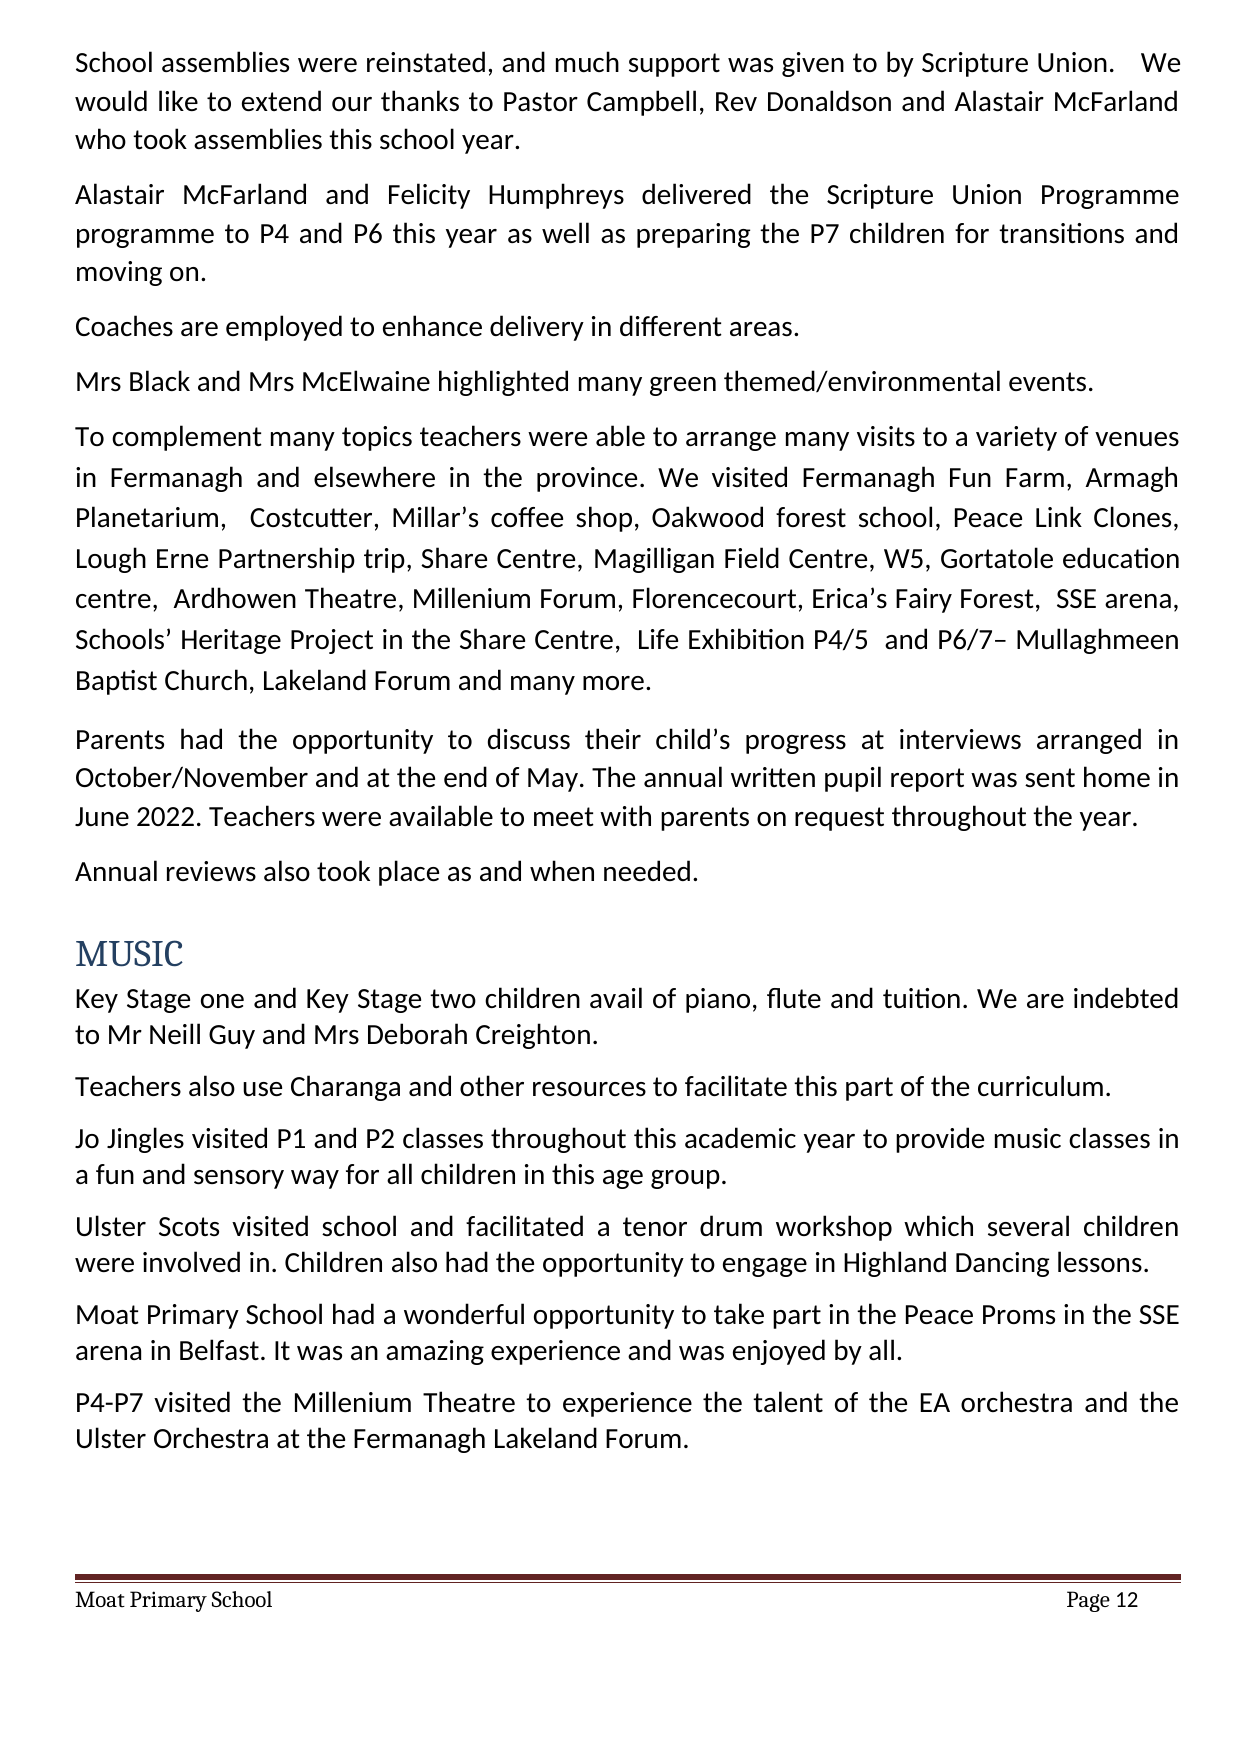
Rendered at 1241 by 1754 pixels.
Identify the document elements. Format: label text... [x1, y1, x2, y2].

text To complement many topics teachers were able to arrange many visits to a variety of venues in Fermanagh and elsewhere in the province. We visited Fermanagh Fun Farm, Armagh Planetarium, Costcutter, Millar’s coffee shop, Oakwood forest school, Peace Link Clones, Lough Erne Partnership trip, Share Centre, Magilligan Field Centre, W5, Gortatole education centre, Ardhowen Theatre, Millenium Forum, Florencecourt, Erica’s Fairy Forest, SSE arena, Schools’ Heritage Project in the Share Centre, Life Exhibition P4/5 and P6/7– Mullaghmeen Baptist Church, Lakeland Forum and many more. [75, 418, 1181, 697]
text Moat Primary School had a wonderful opportunity to take part in the Peace Proms in the SSE arena in Belfast. It was an amazing experience and was enjoyed by all. [75, 1296, 1181, 1368]
text Teachers also use Charanga and other resources to facilitate this part of the curriculum. [75, 1068, 1181, 1104]
text Ulster Scots visited school and facilitated a tenor drum workshop which several children were involved in. Children also had the opportunity to engage in Highland Dancing lessons. [75, 1208, 1181, 1280]
text P4-P7 visited the Millenium Theatre to experience the talent of the EA orchestra and the Ulster Orchestra at the Fermanagh Lakeland Forum. [75, 1384, 1181, 1456]
subtitle MUSIC [75, 933, 1181, 976]
text Alastair McFarland and Felicity Humphreys delivered the Scripture Union Programme programme to P4 and P6 this year as well as preparing the P7 children for transitions and moving on. [75, 176, 1181, 289]
text Mrs Black and Mrs McElwaine highlighted many green themed/environmental events. [75, 363, 1181, 399]
text Jo Jingles visited P1 and P2 classes throughout this academic year to provide music classes in a fun and sensory way for all children in this age group. [75, 1121, 1181, 1192]
text Key Stage one and Key Stage two children avail of piano, flute and tuition. We are indebted to Mr Neill Guy and Mrs Deborah Creighton. [75, 980, 1181, 1052]
text School assemblies were reinstated, and much support was given to by Scripture Union. We would like to extend our thanks to Pastor Campbell, Rev Donaldson and Alastair McFarland who took assemblies this school year. [75, 44, 1181, 157]
text Parents had the opportunity to discuss their child’s progress at interviews arranged in October/November and at the end of May. The annual written pupil report was sent home in June 2022. Teachers were available to meet with parents on request throughout the year. [75, 721, 1181, 833]
text Annual reviews also took place as and when needed. [75, 853, 1181, 888]
text Coaches are employed to enhance delivery in different areas. [75, 308, 1181, 344]
